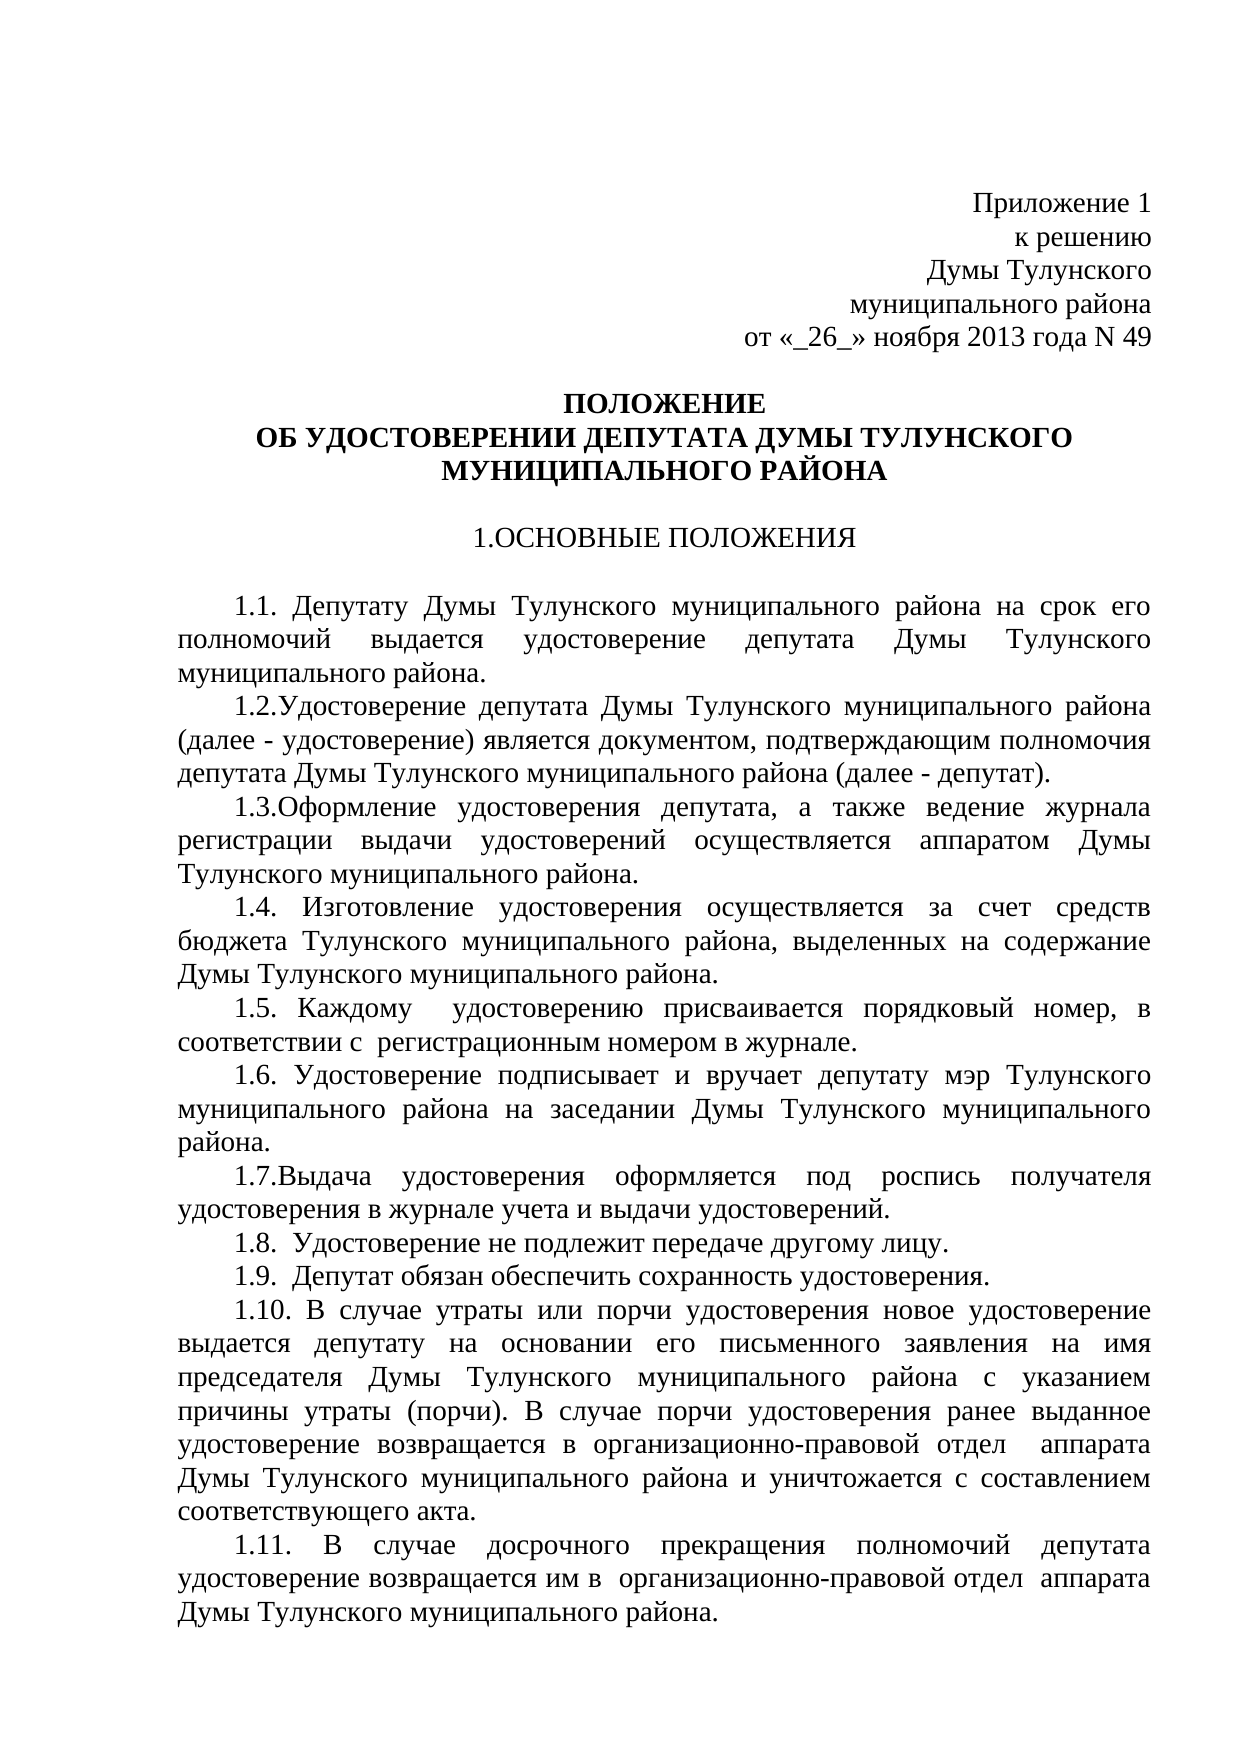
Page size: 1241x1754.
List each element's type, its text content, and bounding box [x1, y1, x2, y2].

text 1.1. Депутату Думы Тулунского муниципального района на срок его полномочий выдается удостоверение депутата Думы Тулунского муниципального района. [177, 588, 1152, 688]
text ПОЛОЖЕНИЕ [177, 386, 1152, 420]
text 1.5. Каждому удостоверению присваивается порядковый номер, в соответствии с регистрационным номером в журнале. [177, 990, 1152, 1057]
text муниципального района [177, 286, 1152, 319]
text 1.11. В случае досрочного прекращения полномочий депутата удостоверение возвращается им в организационно-правовой отдел аппарата Думы Тулунского муниципального района. [177, 1527, 1152, 1627]
text Думы Тулунского [177, 252, 1152, 286]
text 1.3.Оформление удостоверения депутата, а также ведение журнала регистрации выдачи удостоверений осуществляется аппаратом Думы Тулунского муниципального района. [177, 789, 1152, 889]
text Приложение 1 [177, 185, 1152, 219]
text 1.6. Удостоверение подписывает и вручает депутату мэр Тулунского муниципального района на заседании Думы Тулунского муниципального района. [177, 1057, 1152, 1158]
text 1.7.Выдача удостоверения оформляется под роспись получателя удостоверения в журнале учета и выдачи удостоверений. [177, 1158, 1152, 1225]
text 1.10. В случае утраты или порчи удостоверения новое удостоверение выдается депутату на основании его письменного заявления на имя председателя Думы Тулунского муниципального района с указанием причины утраты (порчи). В случае порчи удостоверения ранее выданное удостоверение возвращается в организационно-правовой отдел аппарата Думы Тулунского муниципального района и уничтожается с составлением соответствующего акта. [177, 1292, 1152, 1527]
text 1.9. Депутат обязан обеспечить сохранность удостоверения. [177, 1258, 1152, 1292]
text 1.2.Удостоверение депутата Думы Тулунского муниципального района (далее - удостоверение) является документом, подтверждающим полномочия депутата Думы Тулунского муниципального района (далее - депутат). [177, 688, 1152, 789]
text к решению [177, 219, 1152, 252]
text 1.ОСНОВНЫЕ ПОЛОЖЕНИЯ [177, 521, 1152, 554]
text 1.4. Изготовление удостоверения осуществляется за счет средств бюджета Тулунского муниципального района, выделенных на содержание Думы Тулунского муниципального района. [177, 889, 1152, 990]
text от «_26_» ноября 2013 года N 49 [177, 319, 1152, 353]
text ОБ УДОСТОВЕРЕНИИ ДЕПУТАТА ДУМЫ ТУЛУНСКОГО МУНИЦИПАЛЬНОГО РАЙОНА [177, 420, 1152, 487]
text 1.8. Удостоверение не подлежит передаче другому лицу. [177, 1225, 1152, 1258]
